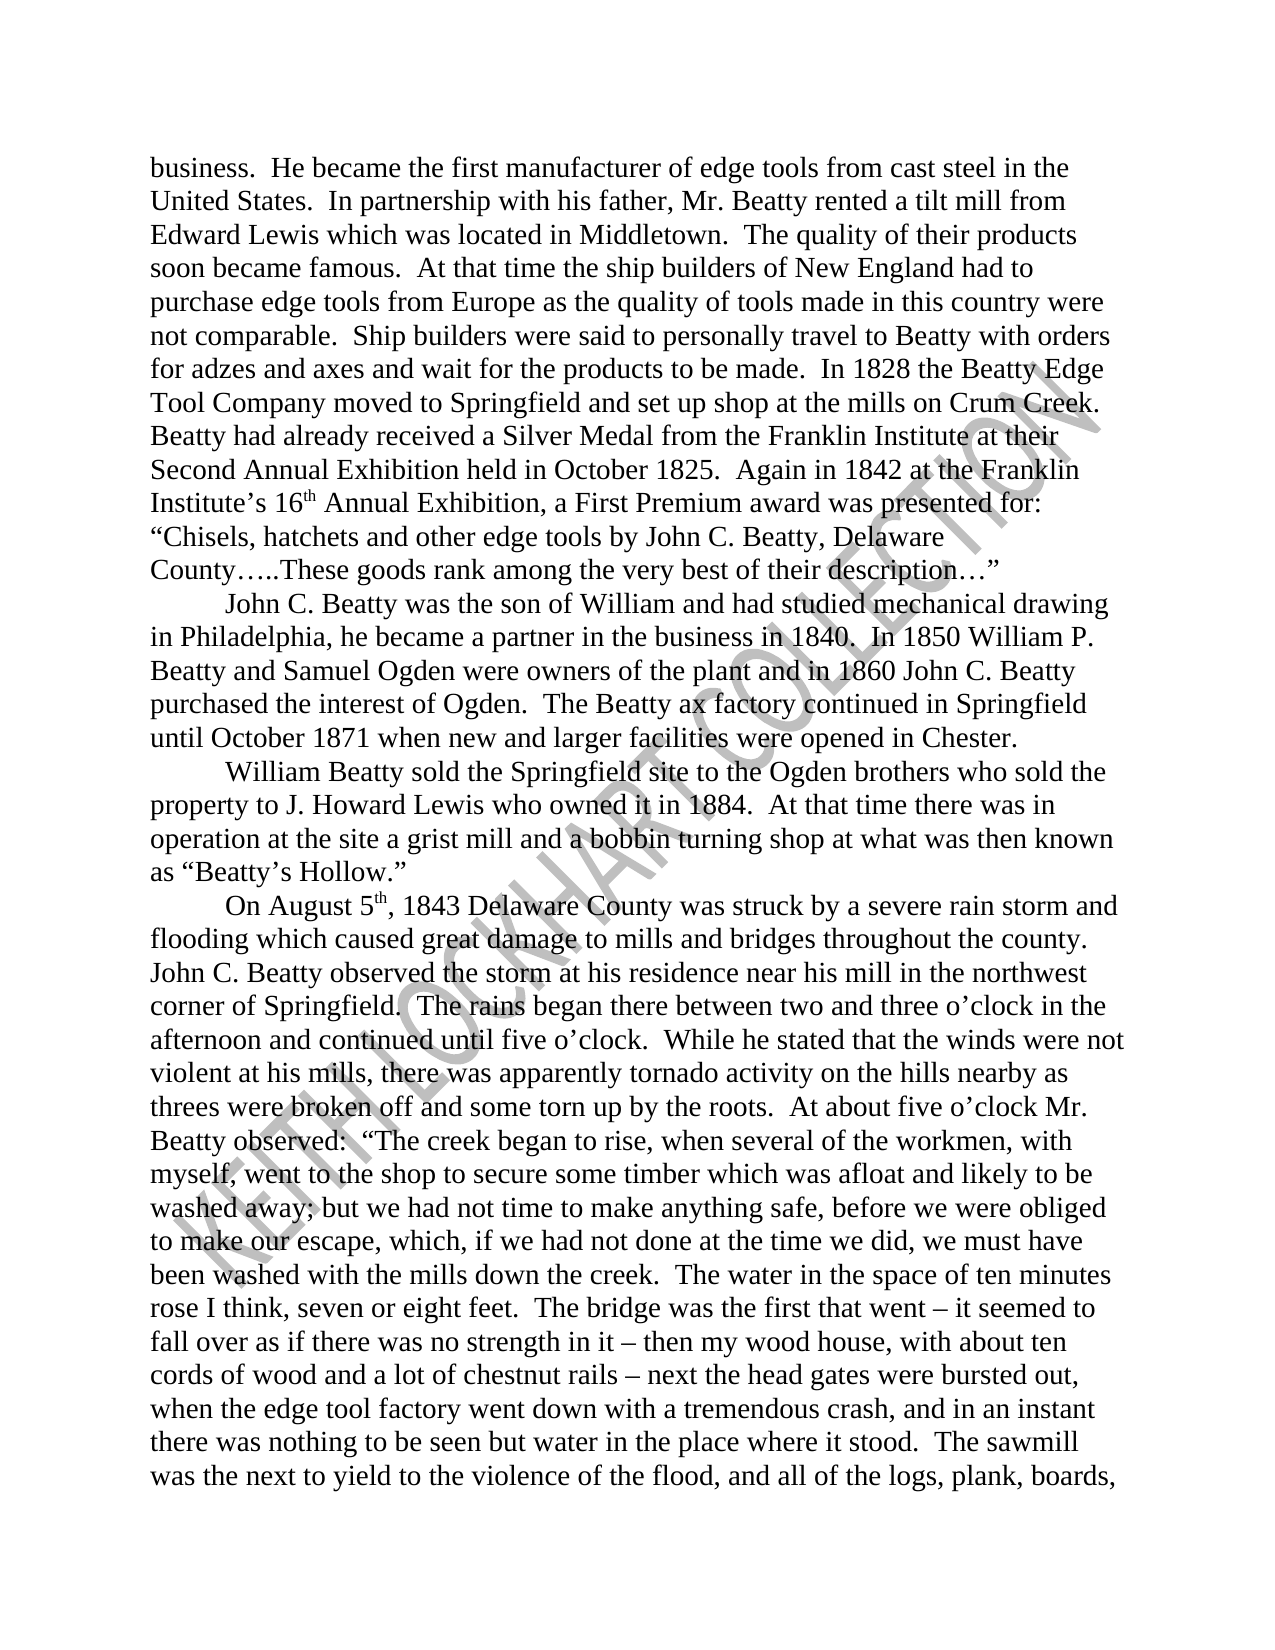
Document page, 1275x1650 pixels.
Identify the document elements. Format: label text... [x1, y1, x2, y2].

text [150, 888, 1125, 1492]
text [150, 150, 1125, 586]
text William Beatty sold the Springfield site to the Ogden brothers who sold the property to J. Howard Lewis who owned it in 1884. At that time there was in operation at the site a grist mill and a bobbin turning shop at what was then known as “Beatty’s Hollow.” [150, 754, 1125, 888]
text John C. Beatty was the son of William and had studied mechanical drawing in Philadelphia, he became a partner in the business in 1840. In 1850 William P. Beatty and Samuel Ogden were owners of the plant and in 1860 John C. Beatty purchased the interest of Ogden. The Beatty ax factory continued in Springfield until October 1871 when new and larger facilities were opened in Chester. [150, 586, 1125, 754]
